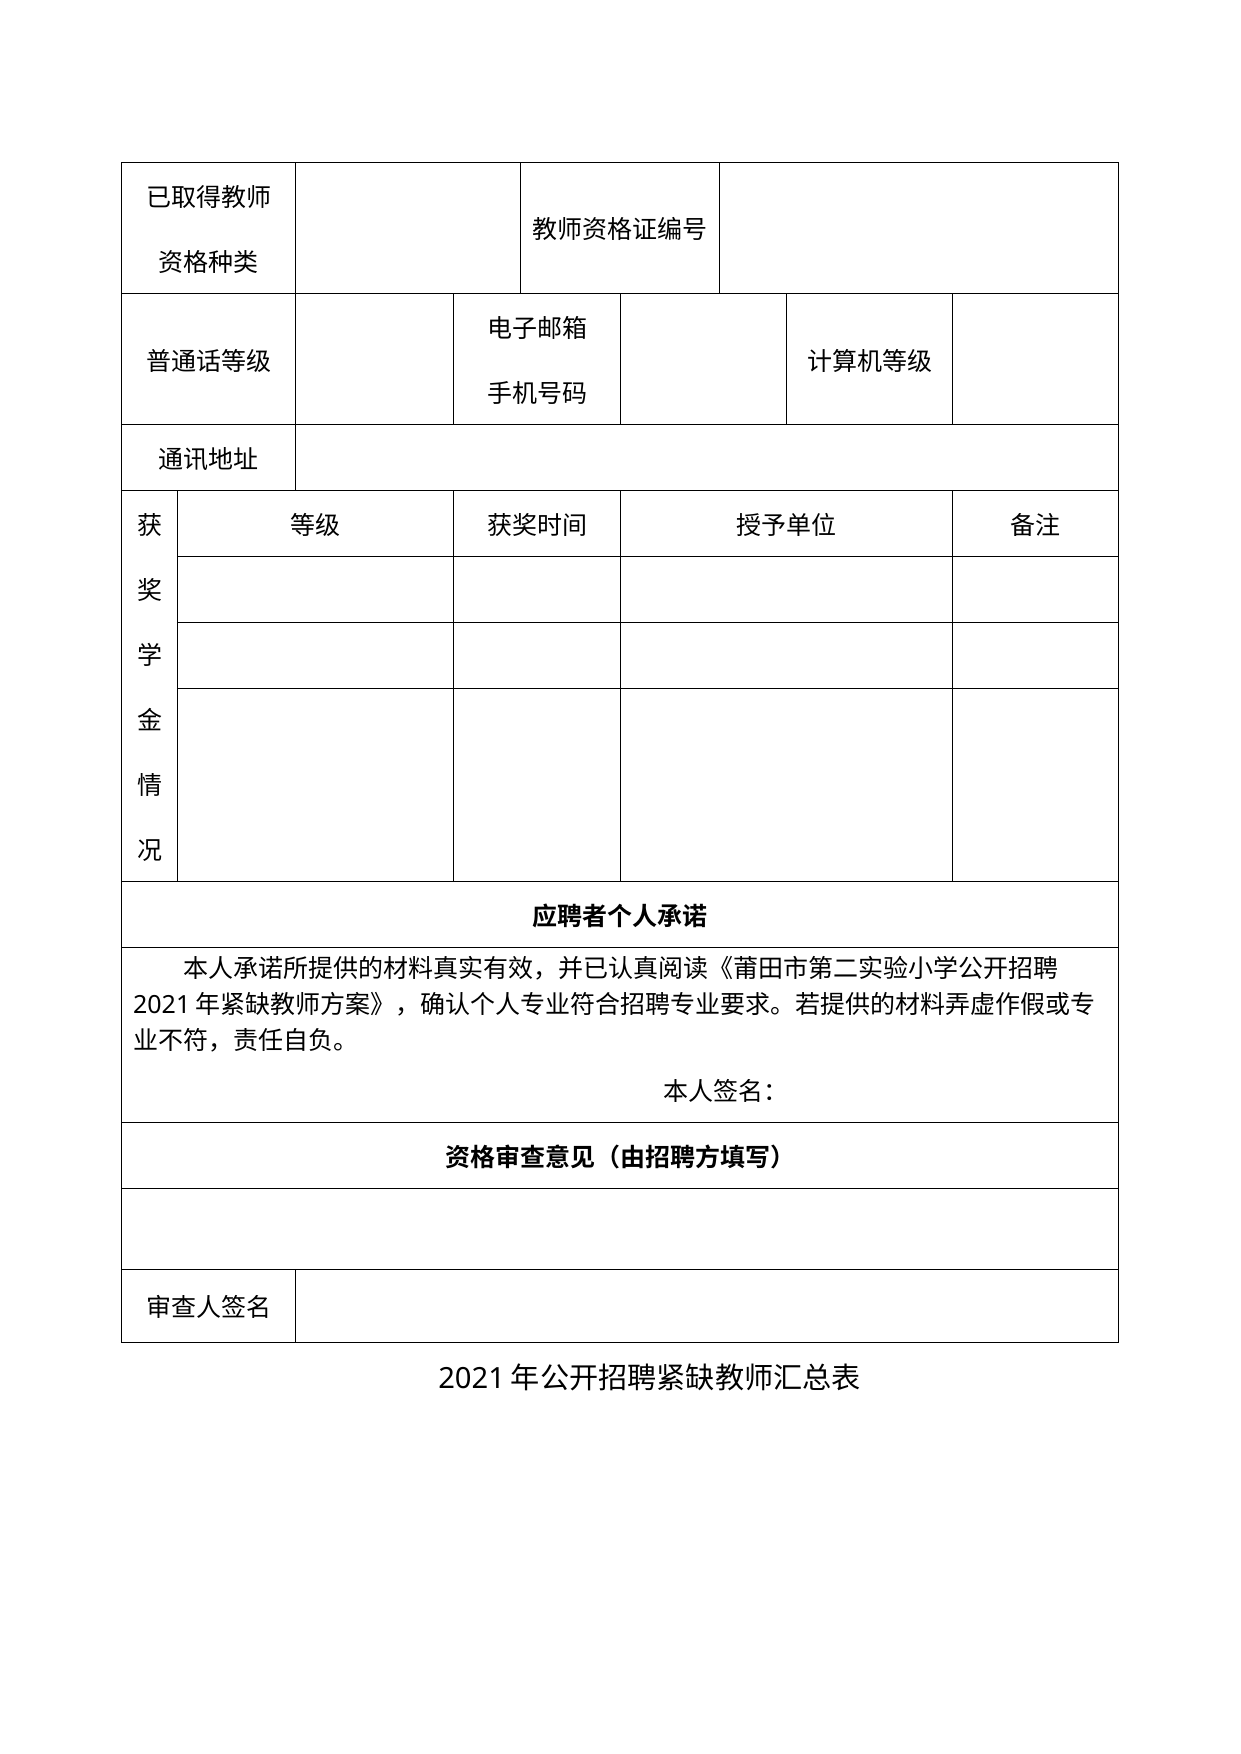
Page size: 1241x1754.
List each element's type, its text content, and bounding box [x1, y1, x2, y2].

table_cell 通讯地址 [122, 425, 295, 490]
table_cell 资格审查意见（由招聘方填写） [122, 1123, 1118, 1188]
table_cell [122, 1189, 1118, 1269]
table_cell 授予单位 [621, 491, 952, 556]
table_cell [621, 623, 952, 688]
table_cell 普通话等级 [122, 294, 295, 424]
table_cell [953, 689, 1118, 881]
table_cell 电子邮箱 手机号码 [454, 294, 620, 424]
table_cell [296, 425, 1118, 490]
table_cell [454, 623, 620, 688]
table_cell [178, 557, 453, 622]
table_cell [621, 557, 952, 622]
table_cell [953, 557, 1118, 622]
table_cell [953, 623, 1118, 688]
table_cell 审查人签名 [122, 1270, 295, 1342]
table_cell [296, 1270, 1118, 1342]
table_cell [178, 689, 453, 881]
table_cell [621, 689, 952, 881]
table_cell 计算机等级 [787, 294, 952, 424]
table_cell [296, 163, 520, 293]
table_cell 获奖时间 [454, 491, 620, 556]
table_cell 教师资格证编号 [521, 163, 719, 293]
table_cell 应聘者个人承诺 [122, 882, 1118, 947]
table_cell [621, 294, 786, 424]
table_cell [454, 689, 620, 881]
table_cell [296, 294, 453, 424]
table_cell 获奖 学金情况 [122, 491, 177, 881]
table_cell [720, 163, 1118, 293]
table_cell 等级 [178, 491, 453, 556]
table_cell [454, 557, 620, 622]
table_cell 备注 [953, 491, 1118, 556]
table_cell [178, 623, 453, 688]
table_cell [953, 294, 1118, 424]
text 2021年公开招聘紧缺教师汇总表 [187, 1343, 1053, 1408]
table_cell 已取得教师 资格种类 [122, 163, 295, 293]
table_cell 本人承诺所提供的材料真实有效，并已认真阅读《莆田市第二实验小学公开招聘2021年紧缺教师方案》，确认个人专业符合招聘专业要求。若提供的材料弄虚作假或专业不符，责任自负。 本人签名： [122, 948, 1118, 1122]
